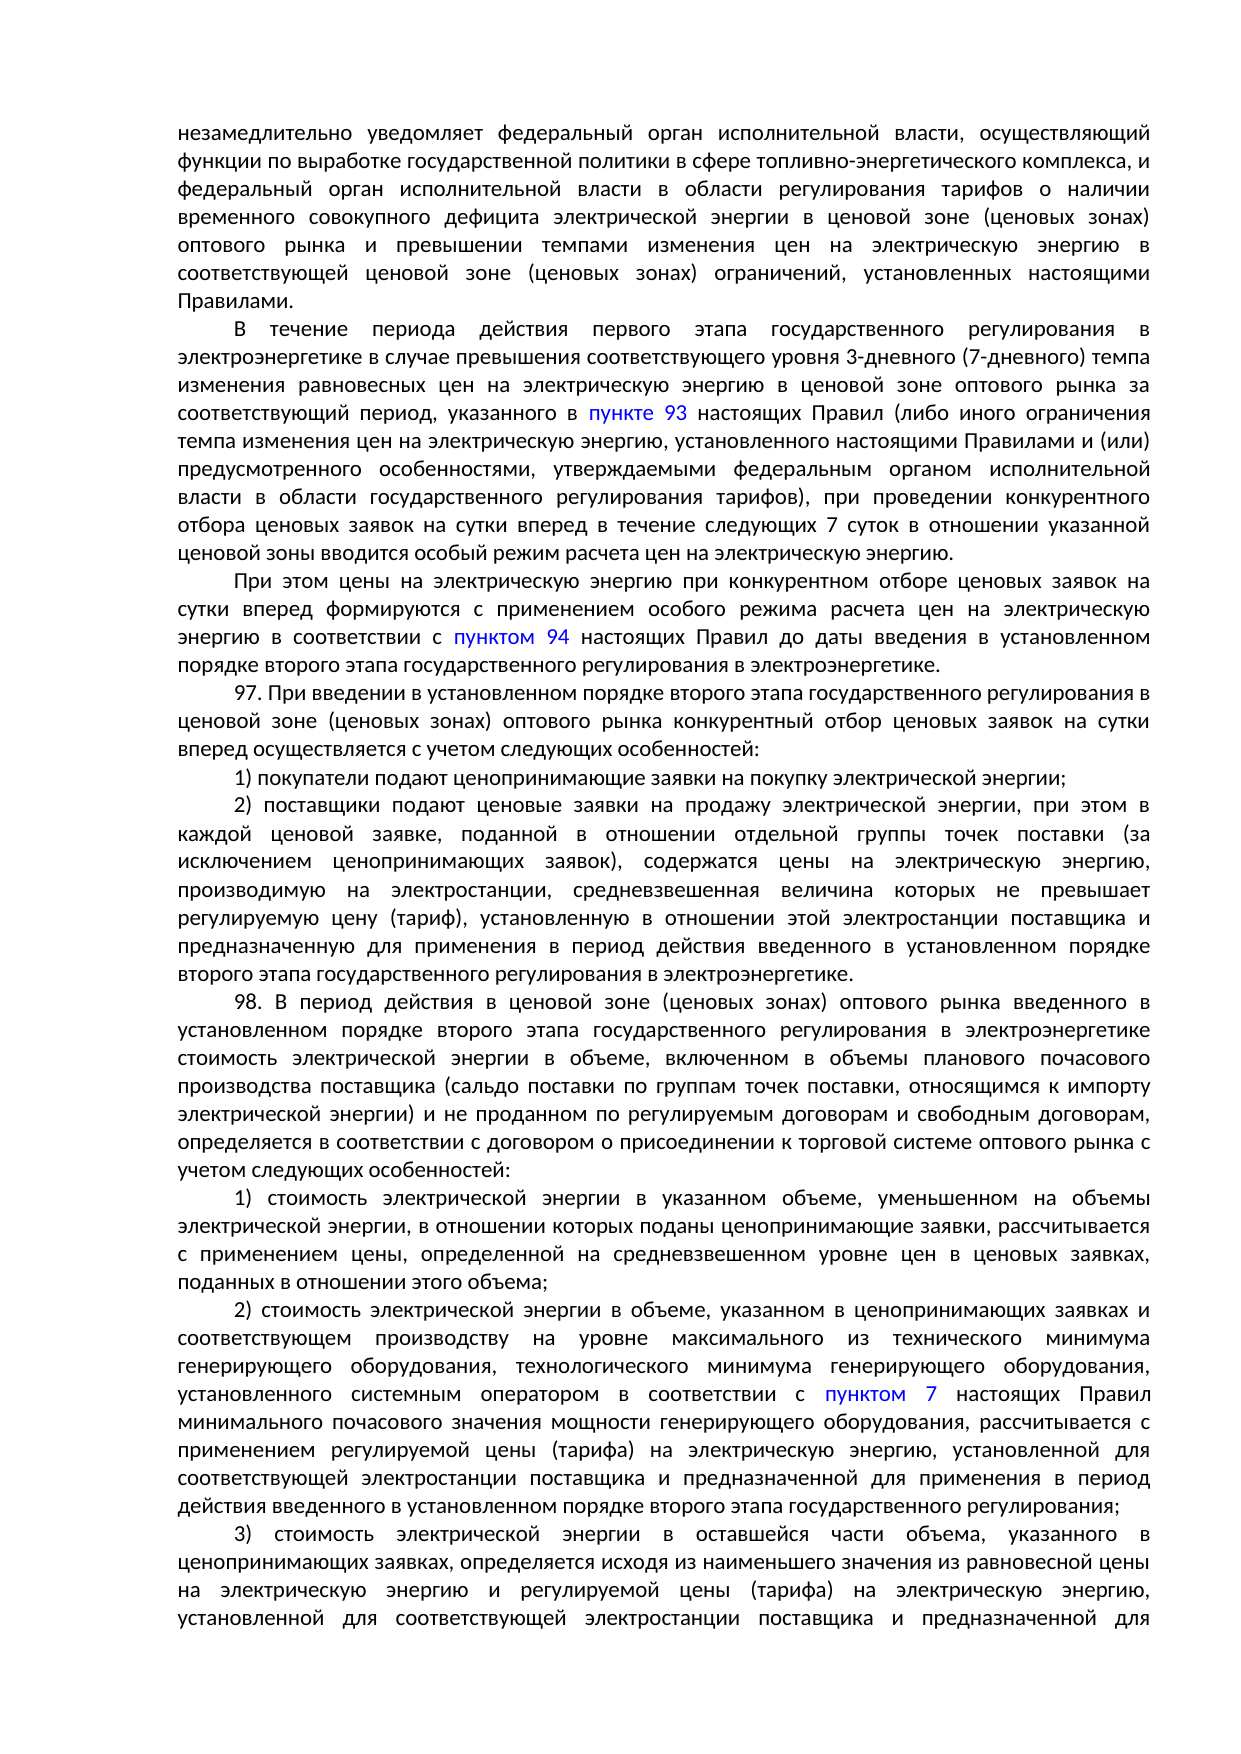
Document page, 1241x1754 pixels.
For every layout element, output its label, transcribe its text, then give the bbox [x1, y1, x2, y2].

text При этом цены на электрическую энергию при конкурентном отборе ценовых заявок на сутки вперед формируются с применением особого режима расчета цен на электрическую энергию в соответствии с пунктом 94 настоящих Правил до даты введения в установленном порядке второго этапа государственного регулирования в электроэнергетике. [177, 566, 1152, 678]
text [177, 118, 1152, 314]
text 2) стоимость электрической энергии в объеме, указанном в ценопринимающих заявках и соответствующем производству на уровне максимального из технического минимума генерирующего оборудования, технологического минимума генерирующего оборудования, установленного системным оператором в соответствии с пунктом 7 настоящих Правил минимального почасового значения мощности генерирующего оборудования, рассчитывается с применением регулируемой цены (тарифа) на электрическую энергию, установленной для соответствующей электростанции поставщика и предназначенной для применения в период действия введенного в установленном порядке второго этапа государственного регулирования; [177, 1295, 1152, 1519]
text 1) стоимость электрической энергии в указанном объеме, уменьшенном на объемы электрической энергии, в отношении которых поданы ценопринимающие заявки, рассчитывается с применением цены, определенной на средневзвешенном уровне цен в ценовых заявках, поданных в отношении этого объема; [177, 1183, 1152, 1295]
text 1) покупатели подают ценопринимающие заявки на покупку электрической энергии; [177, 763, 1152, 791]
text 2) поставщики подают ценовые заявки на продажу электрической энергии, при этом в каждой ценовой заявке, поданной в отношении отдельной группы точек поставки (за исключением ценопринимающих заявок), содержатся цены на электрическую энергию, производимую на электростанции, средневзвешенная величина которых не превышает регулируемую цену (тариф), установленную в отношении этой электростанции поставщика и предназначенную для применения в период действия введенного в установленном порядке второго этапа государственного регулирования в электроэнергетике. [177, 791, 1152, 987]
text 98. В период действия в ценовой зоне (ценовых зонах) оптового рынка введенного в установленном порядке второго этапа государственного регулирования в электроэнергетике стоимость электрической энергии в объеме, включенном в объемы планового почасового производства поставщика (сальдо поставки по группам точек поставки, относящимся к импорту электрической энергии) и не проданном по регулируемым договорам и свободным договорам, определяется в соответствии с договором о присоединении к торговой системе оптового рынка с учетом следующих особенностей: [177, 987, 1152, 1183]
text 97. При введении в установленном порядке второго этапа государственного регулирования в ценовой зоне (ценовых зонах) оптового рынка конкурентный отбор ценовых заявок на сутки вперед осуществляется с учетом следующих особенностей: [177, 678, 1152, 763]
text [177, 1519, 1152, 1631]
text В течение периода действия первого этапа государственного регулирования в электроэнергетике в случае превышения соответствующего уровня 3-дневного (7-дневного) темпа изменения равновесных цен на электрическую энергию в ценовой зоне оптового рынка за соответствующий период, указанного в пункте 93 настоящих Правил (либо иного ограничения темпа изменения цен на электрическую энергию, установленного настоящими Правилами и (или) предусмотренного особенностями, утверждаемыми федеральным органом исполнительной власти в области государственного регулирования тарифов), при проведении конкурентного отбора ценовых заявок на сутки вперед в течение следующих 7 суток в отношении указанной ценовой зоны вводится особый режим расчета цен на электрическую энергию. [177, 314, 1152, 566]
